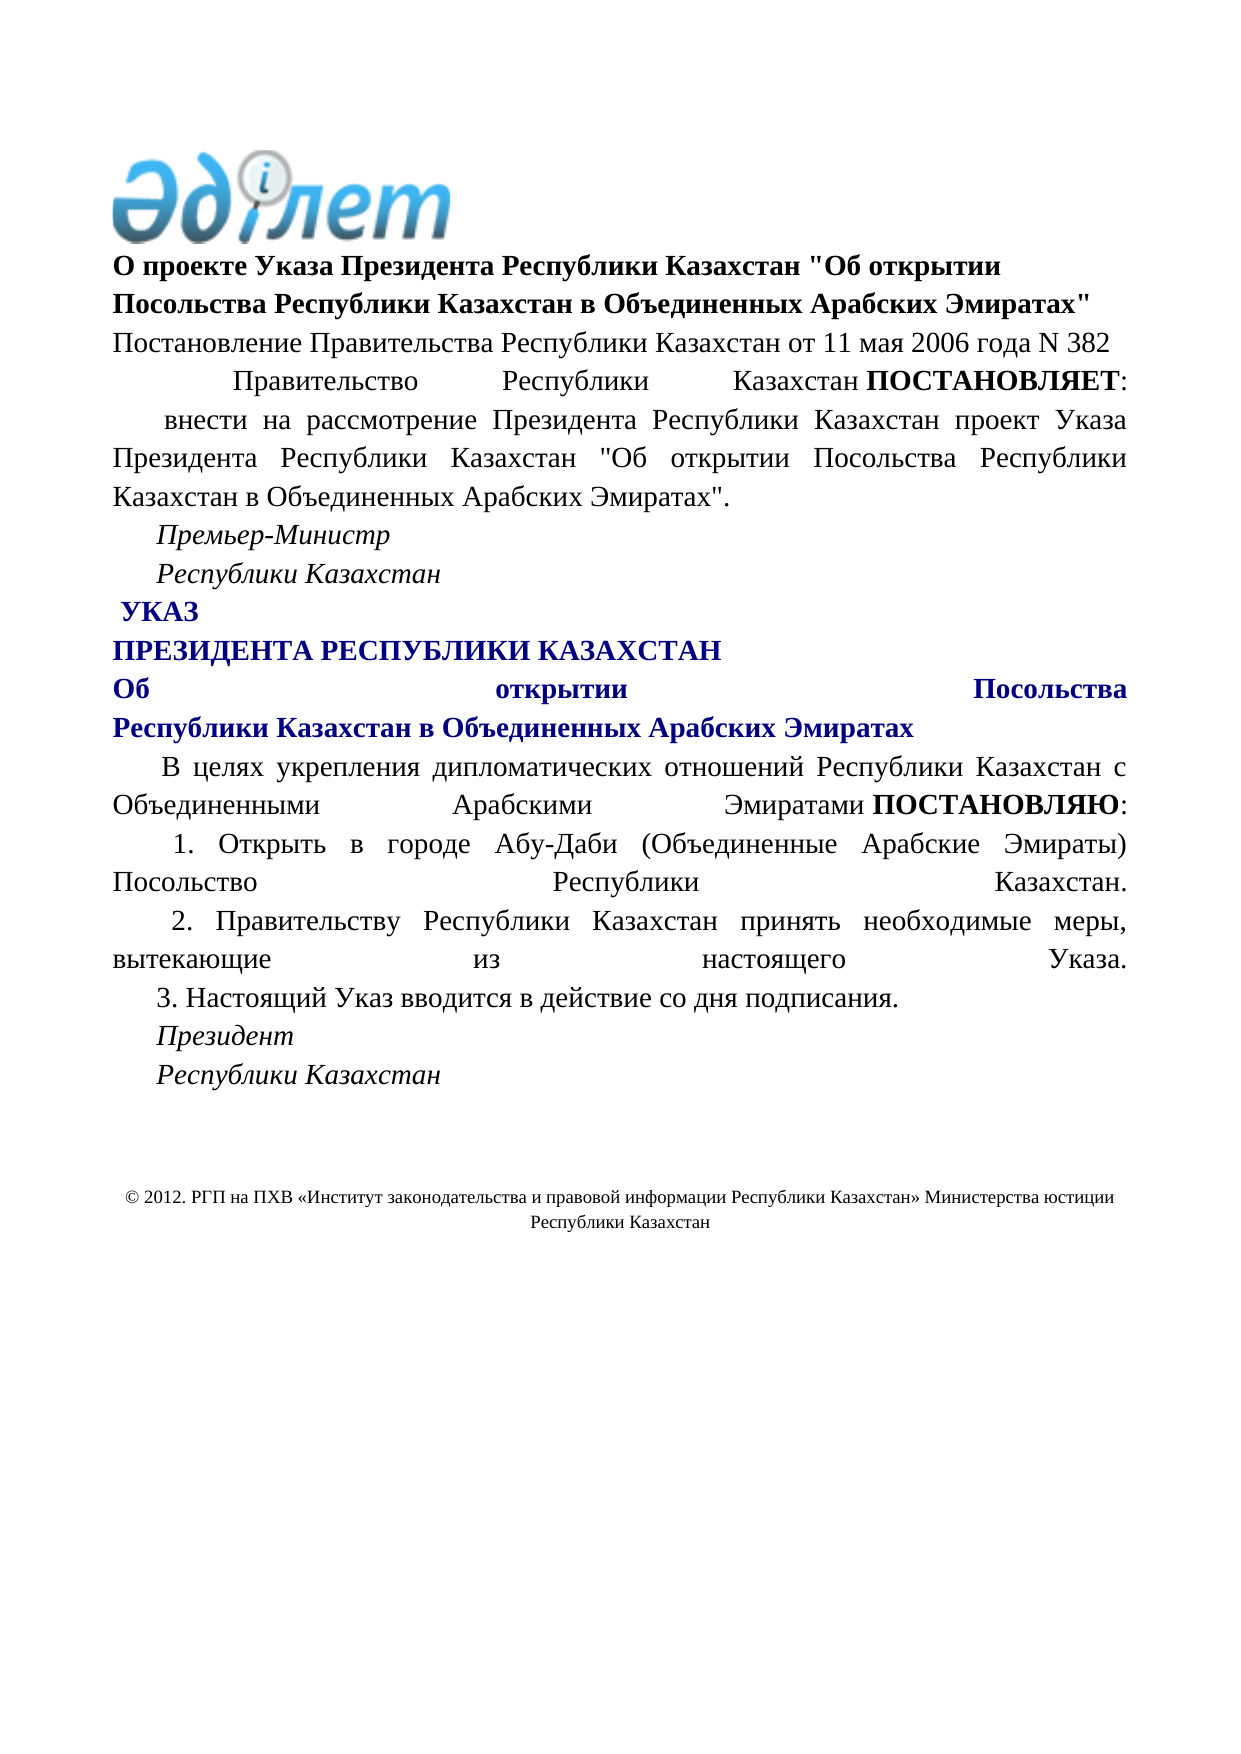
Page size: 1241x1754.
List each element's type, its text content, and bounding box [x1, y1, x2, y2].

text Об открытии Посольства Республики Казахстан в Объединенных Арабских Эмиратах [112, 672, 1128, 744]
text Постановление Правительства Республики Казахстан от 11 мая 2006 года N 382 [112, 325, 1128, 358]
text © 2012. РГП на ПХВ «Институт законодательства и правовой информации Республики Казахстан» Министерства юстиции Республики Казахстан [112, 1186, 1128, 1232]
text Премьер-Министр Республики Казахстан [112, 517, 1128, 589]
text Президент Республики Казахстан [112, 1018, 1128, 1091]
text Правительство Республики Казахстан ПОСТАНОВЛЯЕТ : внести на рассмотрение Президента Республики Казахстан проект Указа Президента Республики Казахстан "Об открытии Посольства Республики Казахстан в Объединенных Арабских Эмиратах". [112, 363, 1128, 512]
text УКАЗ ПРЕЗИДЕНТА РЕСПУБЛИКИ КАЗАХСТАН [112, 594, 1128, 667]
text О проекте Указа Президента Республики Казахстан "Об открытии Посольства Республики Казахстан в Объединенных Арабских Эмиратах" [112, 248, 1128, 320]
text В целях укрепления дипломатических отношений Республики Казахстан с Объединенными Арабскими Эмиратами ПОСТАНОВЛЯЮ : 1. Открыть в городе Абу-Даби (Объединенные Арабские Эмираты) Посольство Республики Казахстан. 2. Правительству Республики Казахстан принять необходимые меры, вытекающие из настоящего Указа. 3. Настоящий Указ вводится в действие со дня подписания. [112, 749, 1128, 1013]
picture [112, 150, 451, 244]
